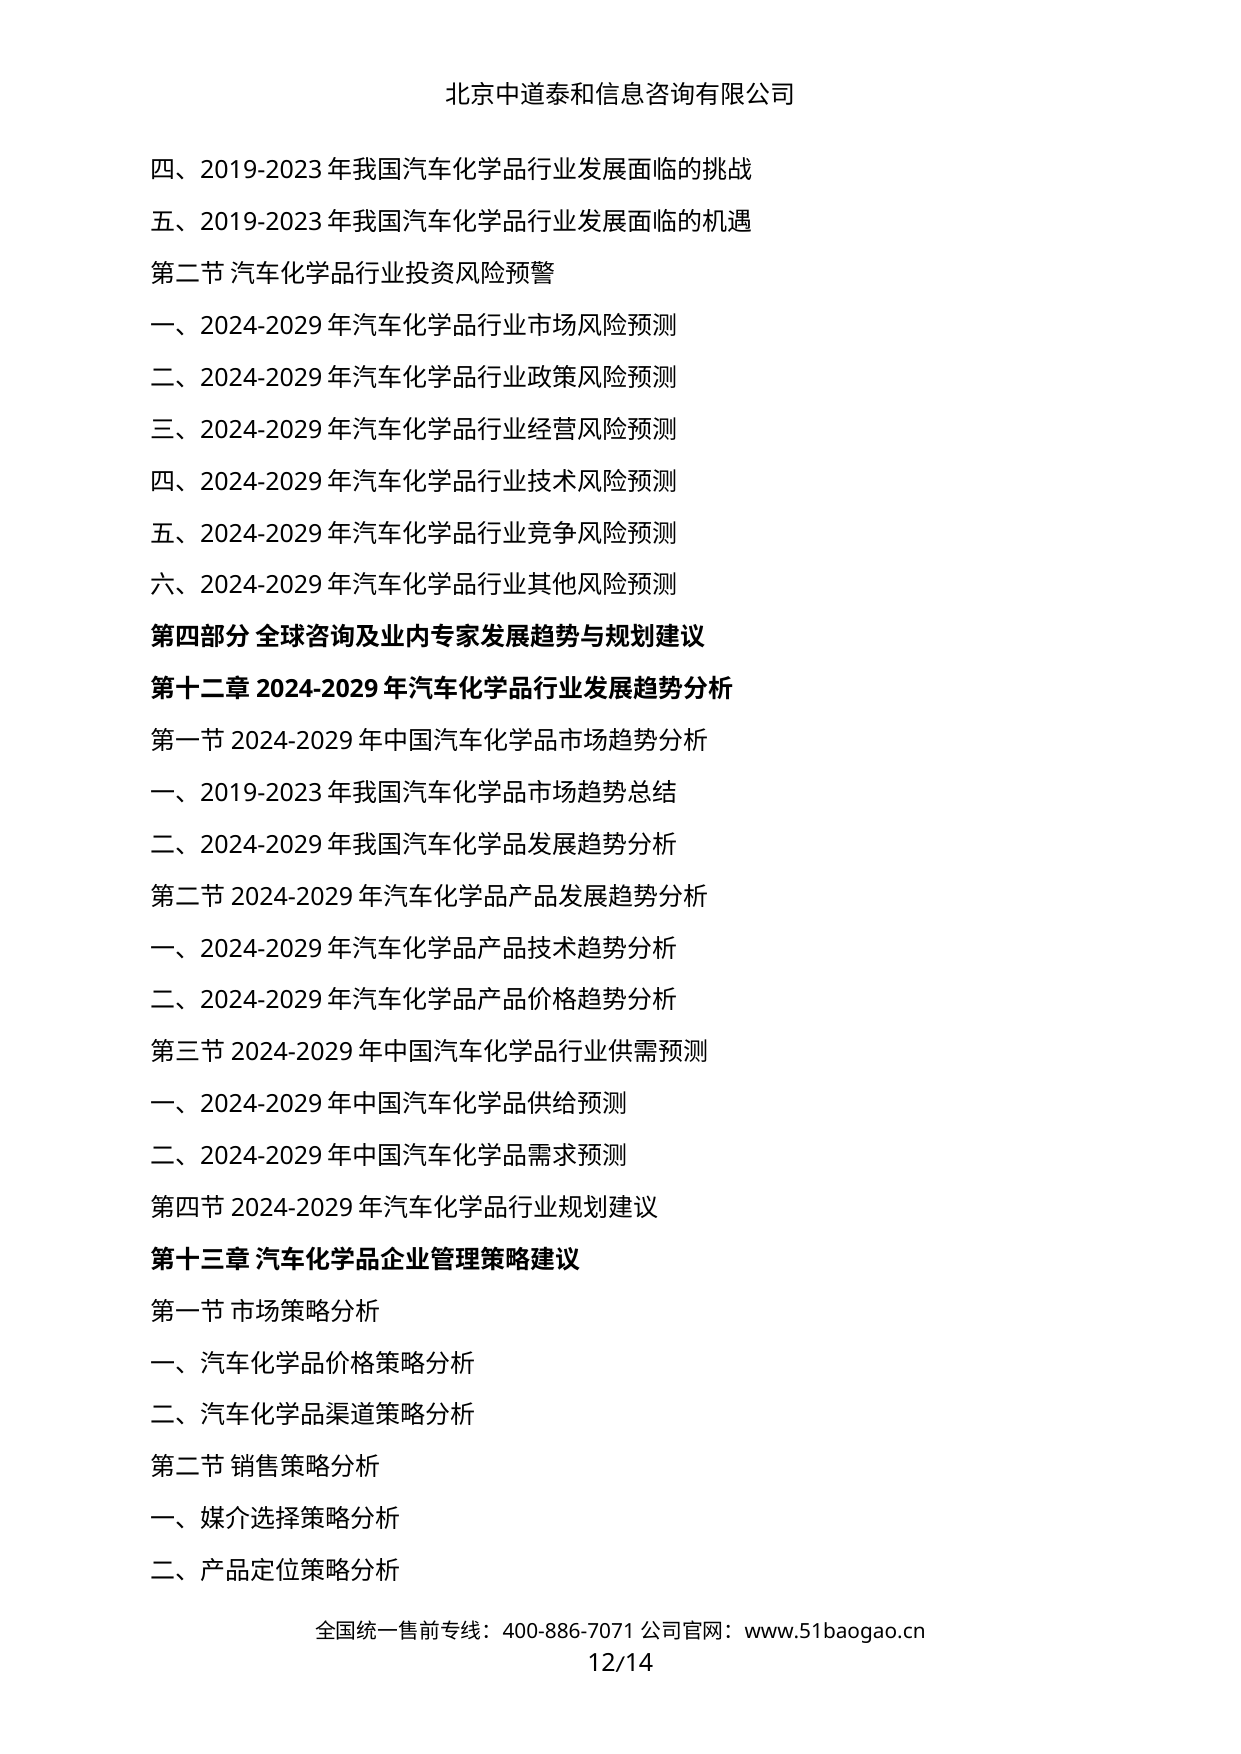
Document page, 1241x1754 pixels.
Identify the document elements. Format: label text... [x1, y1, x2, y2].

text 二、2024-2029年汽车化学品产品价格趋势分析 [150, 980, 1090, 1016]
text 第三节 2024-2029年中国汽车化学品行业供需预测 [150, 1032, 1090, 1068]
text 第四部分 全球咨询及业内专家发展趋势与规划建议 [150, 617, 1090, 653]
text 第二节 2024-2029年汽车化学品产品发展趋势分析 [150, 876, 1090, 912]
text 二、2024-2029年中国汽车化学品需求预测 [150, 1136, 1090, 1172]
text 一、2024-2029年中国汽车化学品供给预测 [150, 1084, 1090, 1120]
text 第一节 2024-2029年中国汽车化学品市场趋势分析 [150, 721, 1090, 757]
text 一、2024-2029年汽车化学品行业市场风险预测 [150, 306, 1090, 342]
text 一、2019-2023年我国汽车化学品市场趋势总结 [150, 772, 1090, 809]
text 第四节 2024-2029年汽车化学品行业规划建议 [150, 1187, 1090, 1224]
text 一、汽车化学品价格策略分析 [150, 1343, 1090, 1379]
text 第二节 汽车化学品行业投资风险预警 [150, 254, 1090, 290]
text 二、2024-2029年汽车化学品行业政策风险预测 [150, 357, 1090, 394]
text 一、媒介选择策略分析 [150, 1499, 1090, 1535]
text 五、2024-2029年汽车化学品行业竞争风险预测 [150, 513, 1090, 549]
text 第十二章 2024-2029年汽车化学品行业发展趋势分析 [150, 669, 1090, 705]
text 二、产品定位策略分析 [150, 1551, 1090, 1587]
text 二、2024-2029年我国汽车化学品发展趋势分析 [150, 824, 1090, 861]
text 四、2024-2029年汽车化学品行业技术风险预测 [150, 461, 1090, 497]
text 四、2019-2023年我国汽车化学品行业发展面临的挑战 [150, 150, 1090, 186]
text 三、2024-2029年汽车化学品行业经营风险预测 [150, 409, 1090, 446]
text 六、2024-2029年汽车化学品行业其他风险预测 [150, 565, 1090, 601]
text 第一节 市场策略分析 [150, 1291, 1090, 1327]
text 二、汽车化学品渠道策略分析 [150, 1395, 1090, 1431]
text 第二节 销售策略分析 [150, 1447, 1090, 1483]
text 五、2019-2023年我国汽车化学品行业发展面临的机遇 [150, 202, 1090, 238]
text 第十三章 汽车化学品企业管理策略建议 [150, 1239, 1090, 1276]
text 一、2024-2029年汽车化学品产品技术趋势分析 [150, 928, 1090, 964]
